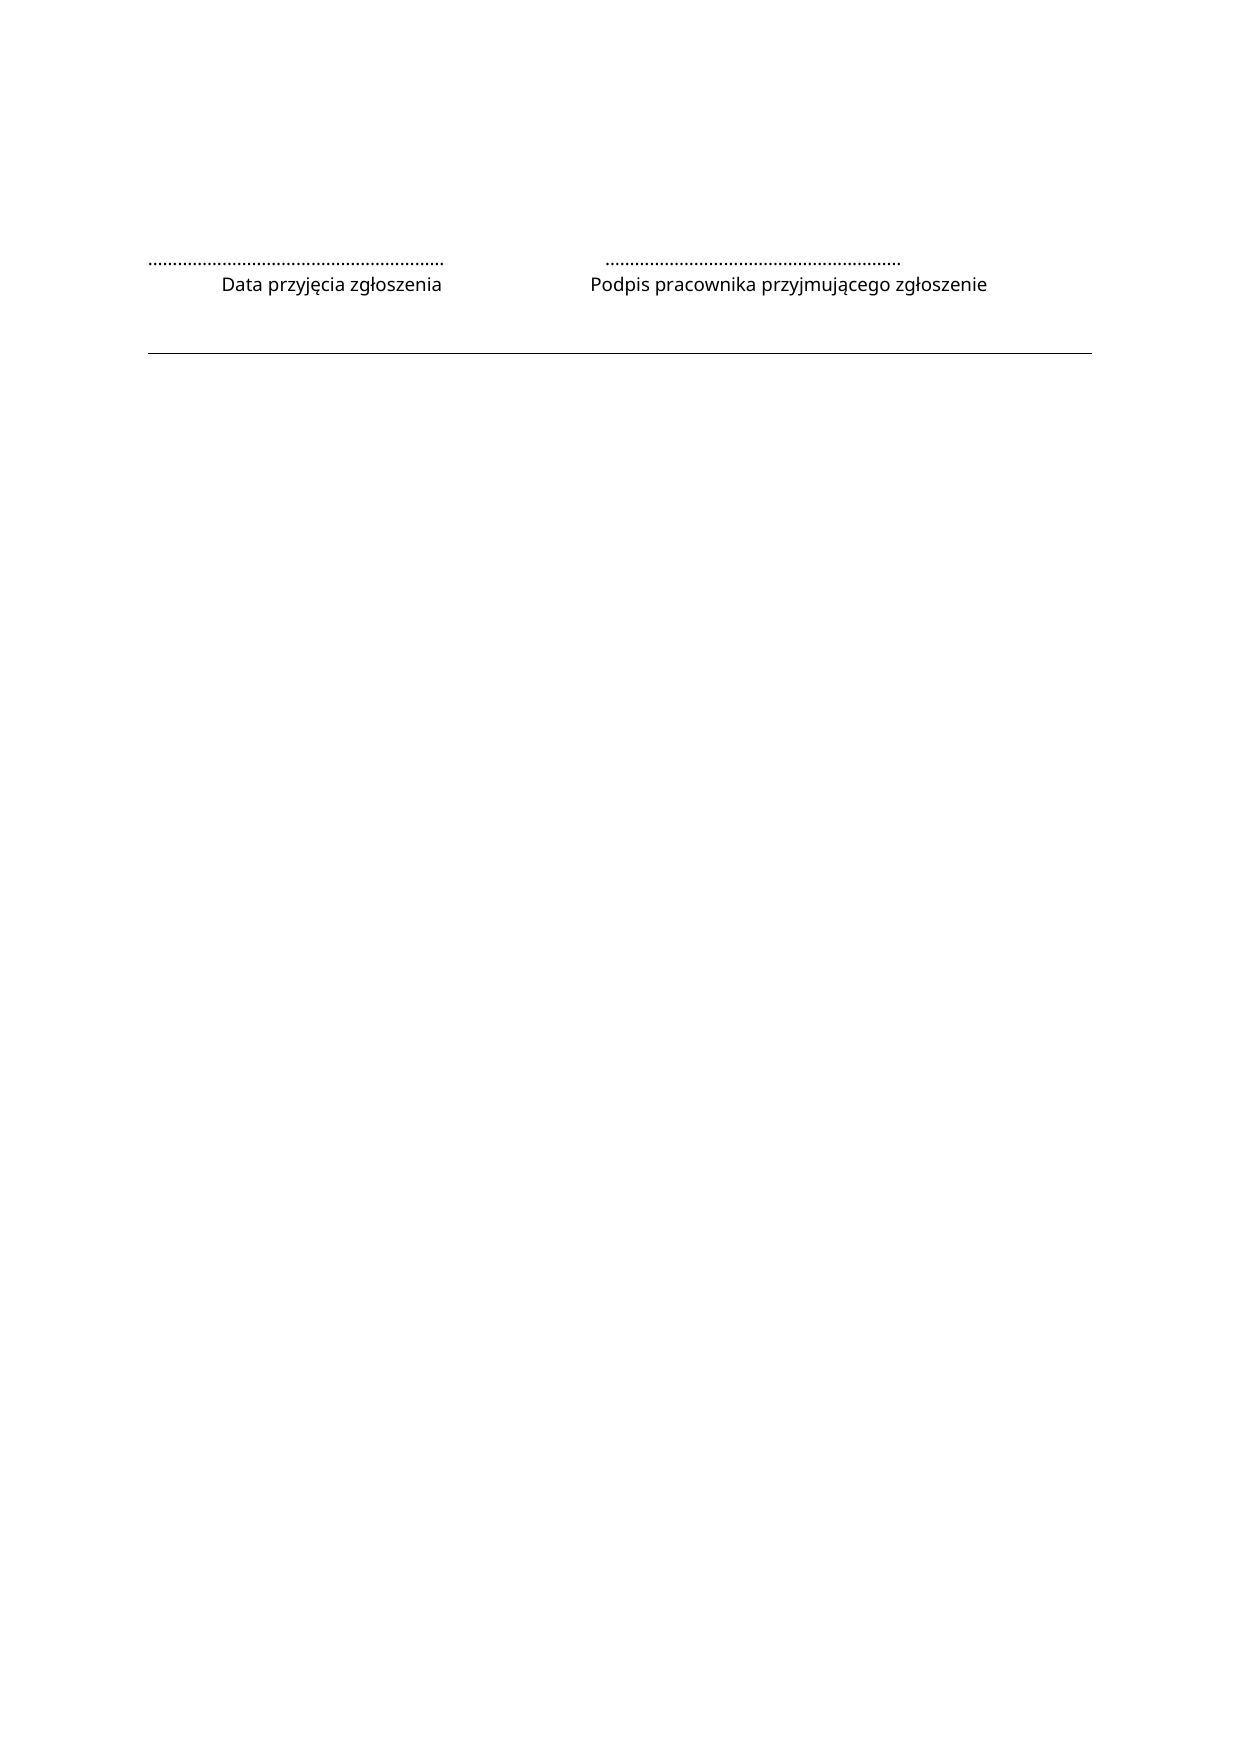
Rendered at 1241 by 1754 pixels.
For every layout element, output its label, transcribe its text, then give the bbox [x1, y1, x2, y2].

text …………………………………………………… …………………………………………………… [148, 246, 1092, 271]
text Data przyjęcia zgłoszenia Podpis pracownika przyjmującego zgłoszenie [148, 271, 1092, 297]
